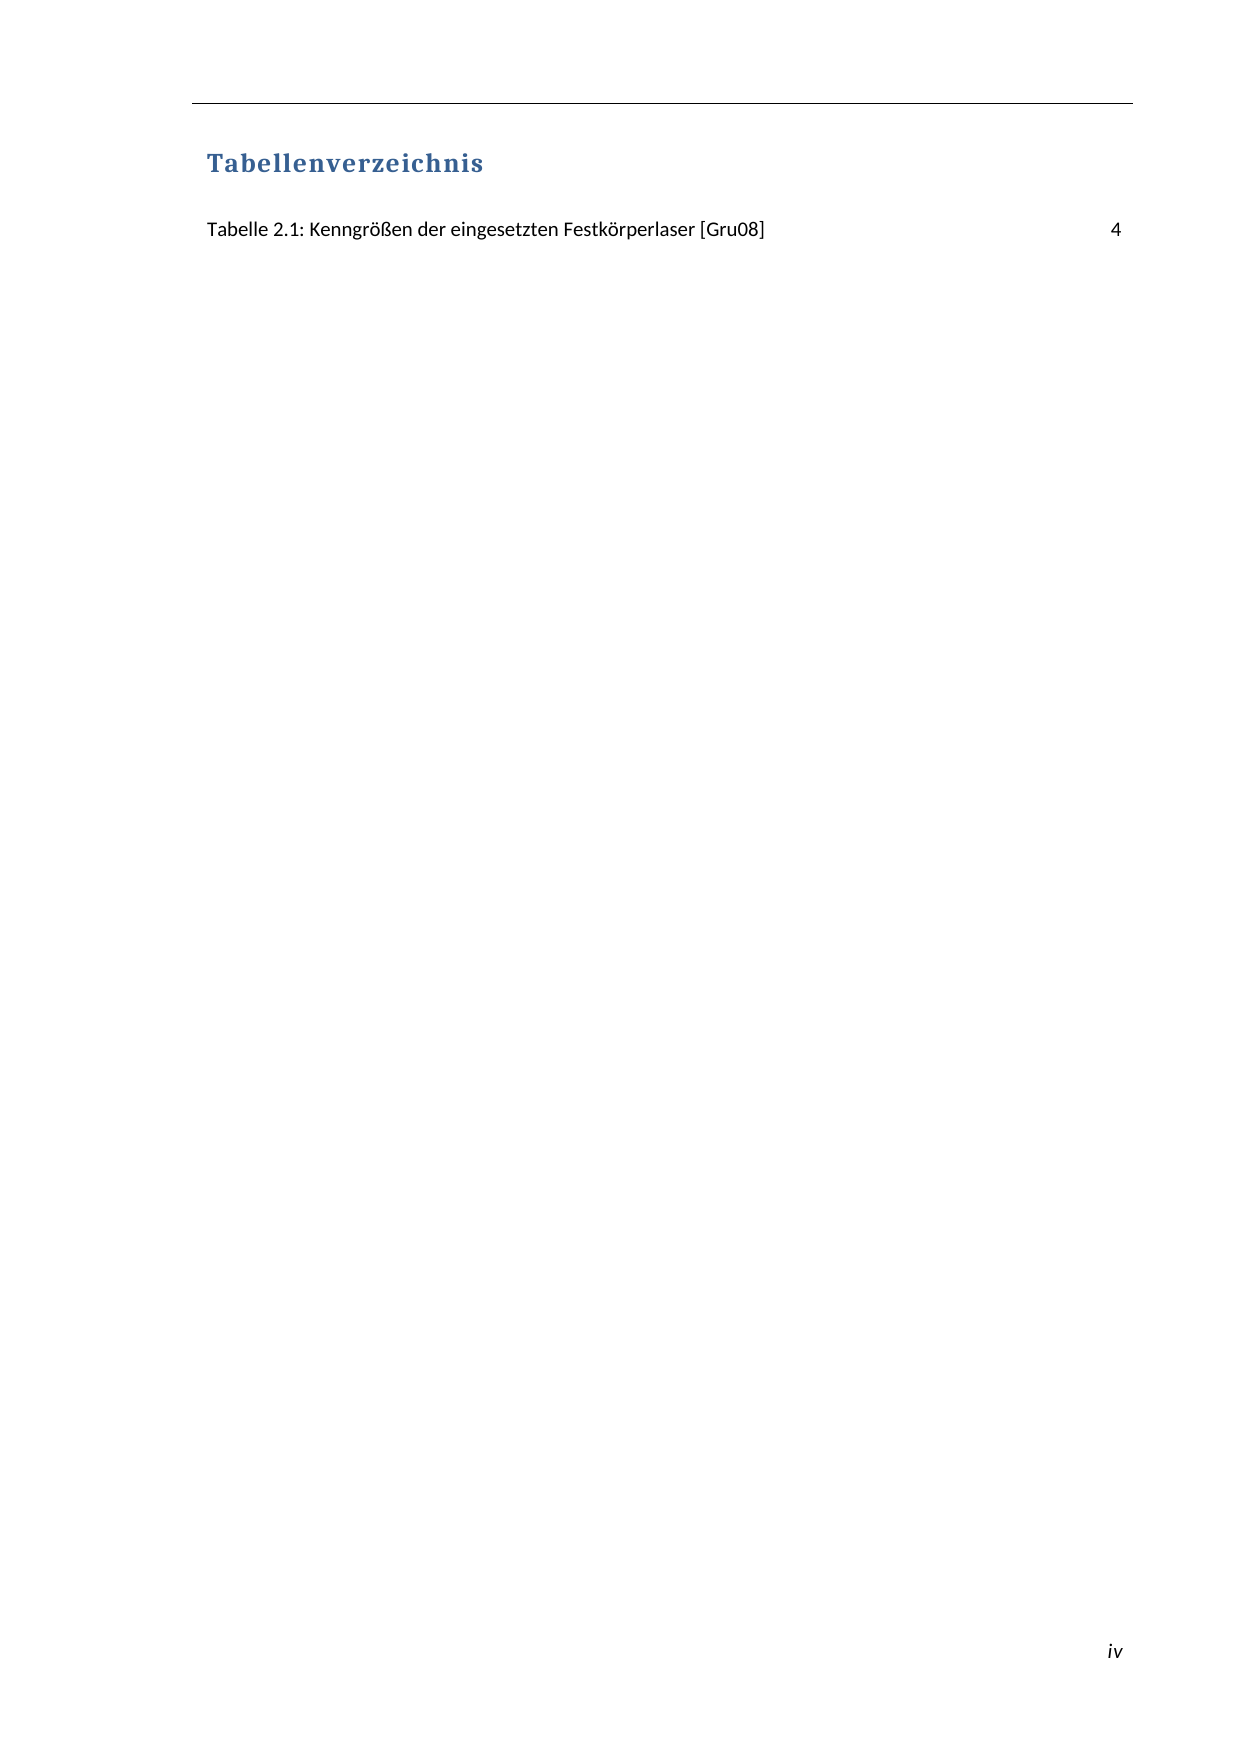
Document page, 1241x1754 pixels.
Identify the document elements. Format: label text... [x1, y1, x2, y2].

text Tabellenverzeichnis [207, 148, 1122, 179]
text Tabelle 2.1: Kenngrößen der eingesetzten Festkörperlaser [Gru08] 4 [207, 216, 1081, 242]
